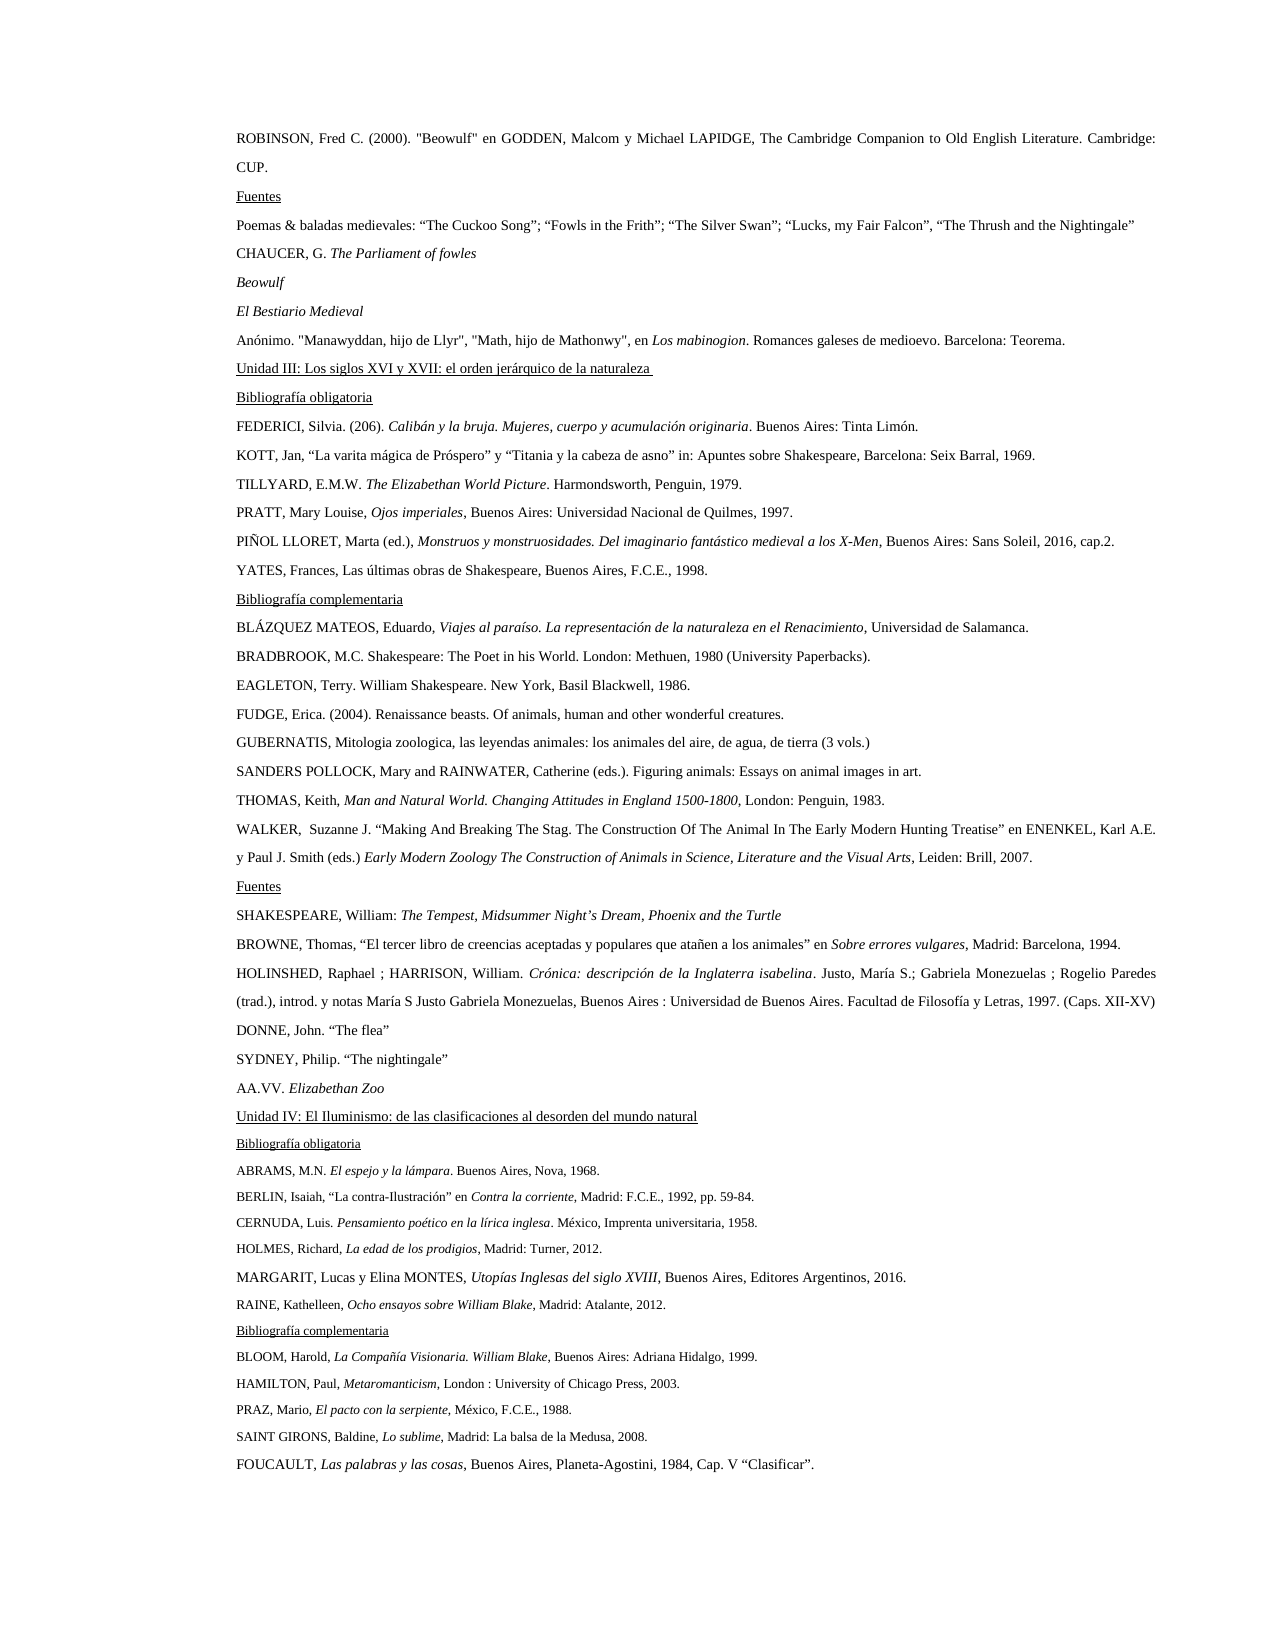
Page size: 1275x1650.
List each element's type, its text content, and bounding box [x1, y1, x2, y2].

text BLOOM, Harold, La Compañía Visionaria. William Blake, Buenos Aires: Adriana Hidalgo, 1999. [236, 1338, 1157, 1365]
text YATES, Frances, Las últimas obras de Shakespeare, Buenos Aires, F.C.E., 1998. [236, 550, 1157, 578]
text Bibliografía obligatoria [236, 377, 1157, 406]
text HOLMES, Richard, La edad de los prodigios, Madrid: Turner, 2012. [236, 1231, 1157, 1257]
text Fuentes [236, 176, 1157, 204]
text GUBERNATIS, Mitologia zoologica, las leyendas animales: los animales del aire, de agua, de tierra (3 vols.) [236, 722, 1157, 751]
text BLÁZQUEZ MATEOS, Eduardo, Viajes al paraíso. La representación de la naturaleza en el Renacimiento, Universidad de Salamanca. [236, 607, 1157, 636]
text PRATT, Mary Louise, Ojos imperiales, Buenos Aires: Universidad Nacional de Quilmes, 1997. [236, 492, 1157, 521]
text SANDERS POLLOCK, Mary and RAINWATER, Catherine (eds.). Figuring animals: Essays on animal images in art. [236, 751, 1157, 780]
text Poemas & baladas medievales: “The Cuckoo Song”; “Fowls in the Frith”; “The Silver Swan”; “Lucks, my Fair Falcon”, “The Thrush and the Nightingale” [236, 204, 1157, 233]
text Bibliografía complementaria [236, 578, 1157, 607]
text PIÑOL LLORET, Marta (ed.), Monstruos y monstruosidades. Del imaginario fantástico medieval a los X-Men, Buenos Aires: Sans Soleil, 2016, cap.2. [236, 521, 1157, 550]
text ABRAMS, M.N. El espejo y la lámpara. Buenos Aires, Nova, 1968. [236, 1151, 1157, 1178]
text SAINT GIRONS, Baldine, Lo sublime, Madrid: La balsa de la Medusa, 2008. [236, 1417, 1157, 1444]
text DONNE, John. “The flea” [236, 1010, 1157, 1039]
text El Bestiario Medieval [236, 291, 1157, 319]
text Beowulf [236, 262, 1157, 291]
text FEDERICI, Silvia. (206). Calibán y la bruja. Mujeres, cuerpo y acumulación originaria. Buenos Aires: Tinta Limón. [236, 406, 1157, 435]
text HAMILTON, Paul, Metaromanticism, London : University of Chicago Press, 2003. [236, 1365, 1157, 1391]
text HOLINSHED, Raphael ; HARRISON, William. Crónica: descripción de la Inglaterra isabelina. Justo, María S.; Gabriela Monezuelas ; Rogelio Paredes (trad.), introd. y notas María S Justo Gabriela Monezuelas, Buenos Aires : Universidad de Buenos Aires. Facultad de Filosofía y Letras, 1997. (Caps. XII-XV) [236, 952, 1157, 1010]
text WALKER, Suzanne J. “Making And Breaking The Stag. The Construction Of The Animal In The Early Modern Hunting Treatise” en ENENKEL, Karl A.E. y Paul J. Smith (eds.) Early Modern Zoology The Construction of Animals in Science, Literature and the Visual Arts, Leiden: Brill, 2007. [236, 808, 1157, 866]
text EAGLETON, Terry. William Shakespeare. New York, Basil Blackwell, 1986. [236, 665, 1157, 693]
text THOMAS, Keith, Man and Natural World. Changing Attitudes in England 1500-1800, London: Penguin, 1983. [236, 780, 1157, 808]
text SHAKESPEARE, William: The Tempest, Midsummer Night’s Dream, Phoenix and the Turtle [236, 895, 1157, 924]
text BROWNE, Thomas, “El tercer libro de creencias aceptadas y populares que atañen a los animales” en Sobre errores vulgares, Madrid: Barcelona, 1994. [236, 924, 1157, 952]
text Bibliografía obligatoria [236, 1125, 1157, 1151]
text SYDNEY, Philip. “The nightingale” [236, 1039, 1157, 1067]
text Bibliografía complementaria [236, 1312, 1157, 1338]
text Anónimo. "Manawyddan, hijo de Llyr", "Math, hijo de Mathonwy", en Los mabinogion. Romances galeses de medioevo. Barcelona: Teorema. [236, 319, 1157, 348]
text CERNUDA, Luis. Pensamiento poético en la lírica inglesa. México, Imprenta universitaria, 1958. [236, 1204, 1157, 1231]
text BRADBROOK, M.C. Shakespeare: The Poet in his World. London: Methuen, 1980 (University Paperbacks). [236, 636, 1157, 665]
text PRAZ, Mario, El pacto con la serpiente, México, F.C.E., 1988. [236, 1391, 1157, 1417]
text FUDGE, Erica. (2004). Renaissance beasts. Of animals, human and other wonderful creatures. [236, 693, 1157, 722]
text Unidad IV: El Iluminismo: de las clasificaciones al desorden del mundo natural [236, 1096, 1157, 1125]
text TILLYARD, E.M.W. The Elizabethan World Picture. Harmondsworth, Penguin, 1979. [236, 463, 1157, 492]
text BERLIN, Isaiah, “La contra-Ilustración” en Contra la corriente, Madrid: F.C.E., 1992, pp. 59-84. [236, 1178, 1157, 1204]
text Unidad III: Los siglos XVI y XVII: el orden jerárquico de la naturaleza [236, 348, 1157, 377]
text MARGARIT, Lucas y Elina MONTES, Utopías Inglesas del siglo XVIII, Buenos Aires, Editores Argentinos, 2016. [236, 1257, 1157, 1286]
text Fuentes [236, 866, 1157, 895]
text RAINE, Kathelleen, Ocho ensayos sobre William Blake, Madrid: Atalante, 2012. [236, 1286, 1157, 1312]
text ROBINSON, Fred C. (2000). "Beowulf" en GODDEN, Malcom y Michael LAPIDGE, The Cambridge Companion to Old English Literature. Cambridge: CUP. [236, 118, 1157, 176]
text AA.VV. Elizabethan Zoo [236, 1067, 1157, 1096]
text FOUCAULT, Las palabras y las cosas, Buenos Aires, Planeta-Agostini, 1984, Cap. V “Clasificar”. [236, 1444, 1157, 1473]
text CHAUCER, G. The Parliament of fowles [236, 233, 1157, 262]
text KOTT, Jan, “La varita mágica de Próspero” y “Titania y la cabeza de asno” in: Apuntes sobre Shakespeare, Barcelona: Seix Barral, 1969. [236, 435, 1157, 463]
